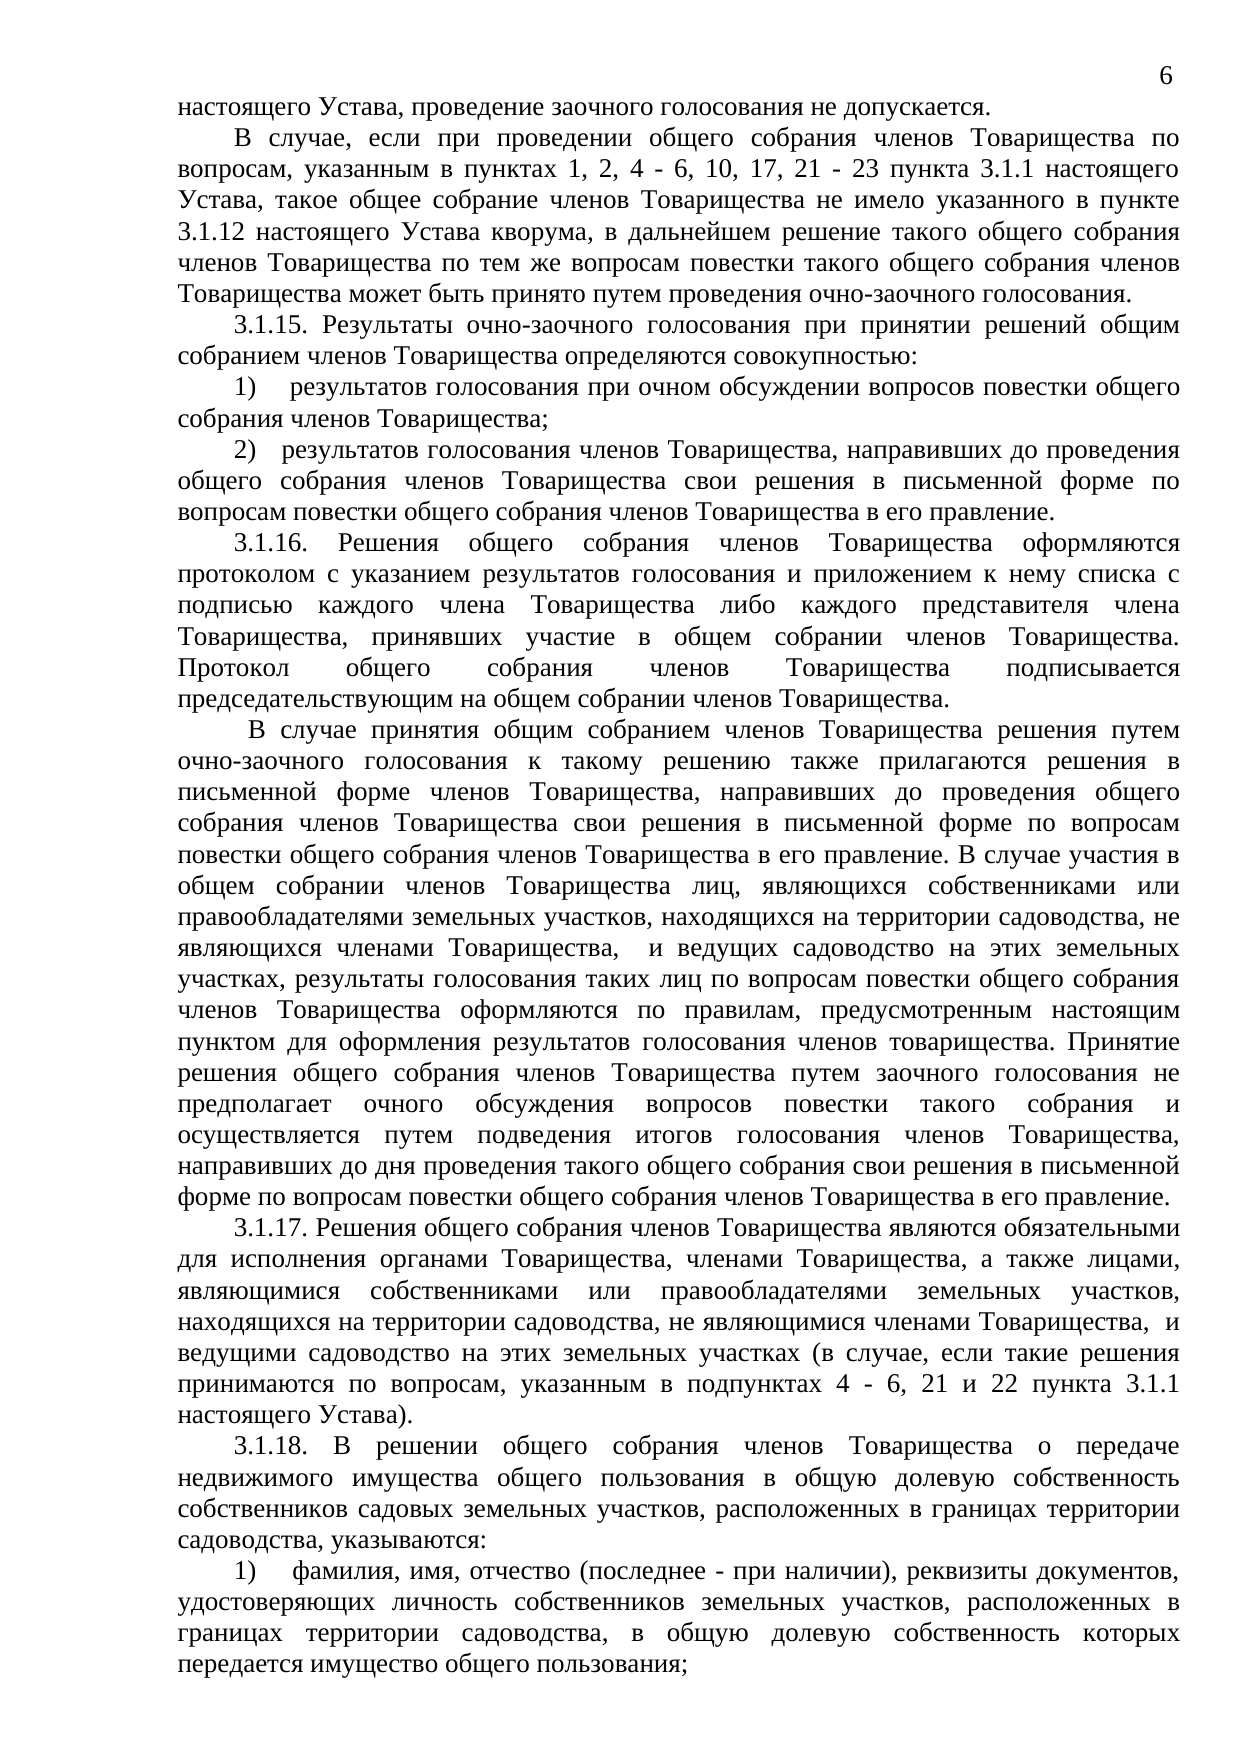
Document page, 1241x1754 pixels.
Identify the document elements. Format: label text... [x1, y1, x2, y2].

text 1) фамилия, имя, отчество (последнее - при наличии), реквизиты документов, удостоверяющих личность собственников земельных участков, расположенных в границах территории садоводства, в общую долевую собственность которых передается имущество общего пользования; [177, 1554, 1181, 1679]
text 3.1.17. Решения общего собрания членов Товарищества являются обязательными для исполнения органами Товарищества, членами Товарищества, а также лицами, являющимися собственниками или правообладателями земельных участков, находящихся на территории садоводства, не являющимися членами Товарищества, и ведущими садоводство на этих земельных участках (в случае, если такие решения принимаются по вопросам, указанным в подпунктах 4 - 6, 21 и 22 пункта 3.1.1 настоящего Устава). [177, 1211, 1181, 1429]
text 6 [177, 59, 1181, 90]
text 3.1.16. Решения общего собрания членов Товарищества оформляются протоколом с указанием результатов голосования и приложением к нему списка с подписью каждого члена Товарищества либо каждого представителя члена Товарищества, принявших участие в общем собрании членов Товарищества. Протокол общего собрания членов Товарищества подписывается председательствующим на общем собрании членов Товарищества. [177, 526, 1181, 713]
text 1) результатов голосования при очном обсуждении вопросов повестки общего собрания членов Товарищества; [177, 371, 1181, 433]
text В случае принятия общим собранием членов Товарищества решения путем очно-заочного голосования к такому решению также прилагаются решения в письменной форме членов Товарищества, направивших до проведения общего собрания членов Товарищества свои решения в письменной форме по вопросам повестки общего собрания членов Товарищества в его правление. В случае участия в общем собрании членов Товарищества лиц, являющихся собственниками или правообладателями земельных участков, находящихся на территории садоводства, не являющихся членами Товарищества, и ведущих садоводство на этих земельных участках, результаты голосования таких лиц по вопросам повестки общего собрания членов Товарищества оформляются по правилам, предусмотренным настоящим пунктом для оформления результатов голосования членов товарищества. Принятие решения общего собрания членов Товарищества путем заочного голосования не предполагает очного обсуждения вопросов повестки такого собрания и осуществляется путем подведения итогов голосования членов Товарищества, направивших до дня проведения такого общего собрания свои решения в письменной форме по вопросам повестки общего собрания членов Товарищества в его правление. [177, 713, 1181, 1211]
text 3.1.15. Результаты очно-заочного голосования при принятии решений общим собранием членов Товарищества определяются совокупностью: [177, 308, 1181, 371]
text настоящего Устава, проведение заочного голосования не допускается. [177, 90, 1181, 121]
text 3.1.18. В решении общего собрания членов Товарищества о передаче недвижимого имущества общего пользования в общую долевую собственность собственников садовых земельных участков, расположенных в границах территории садоводства, указываются: [177, 1429, 1181, 1554]
text 2) результатов голосования членов Товарищества, направивших до проведения общего собрания членов Товарищества свои решения в письменной форме по вопросам повестки общего собрания членов Товарищества в его правление. [177, 433, 1181, 526]
text В случае, если при проведении общего собрания членов Товарищества по вопросам, указанным в пунктах 1, 2, 4 - 6, 10, 17, 21 - 23 пункта 3.1.1 настоящего Устава, такое общее собрание членов Товарищества не имело указанного в пункте 3.1.12 настоящего Устава кворума, в дальнейшем решение такого общего собрания членов Товарищества по тем же вопросам повестки такого общего собрания членов Товарищества может быть принято путем проведения очно-заочного голосования. [177, 121, 1181, 308]
